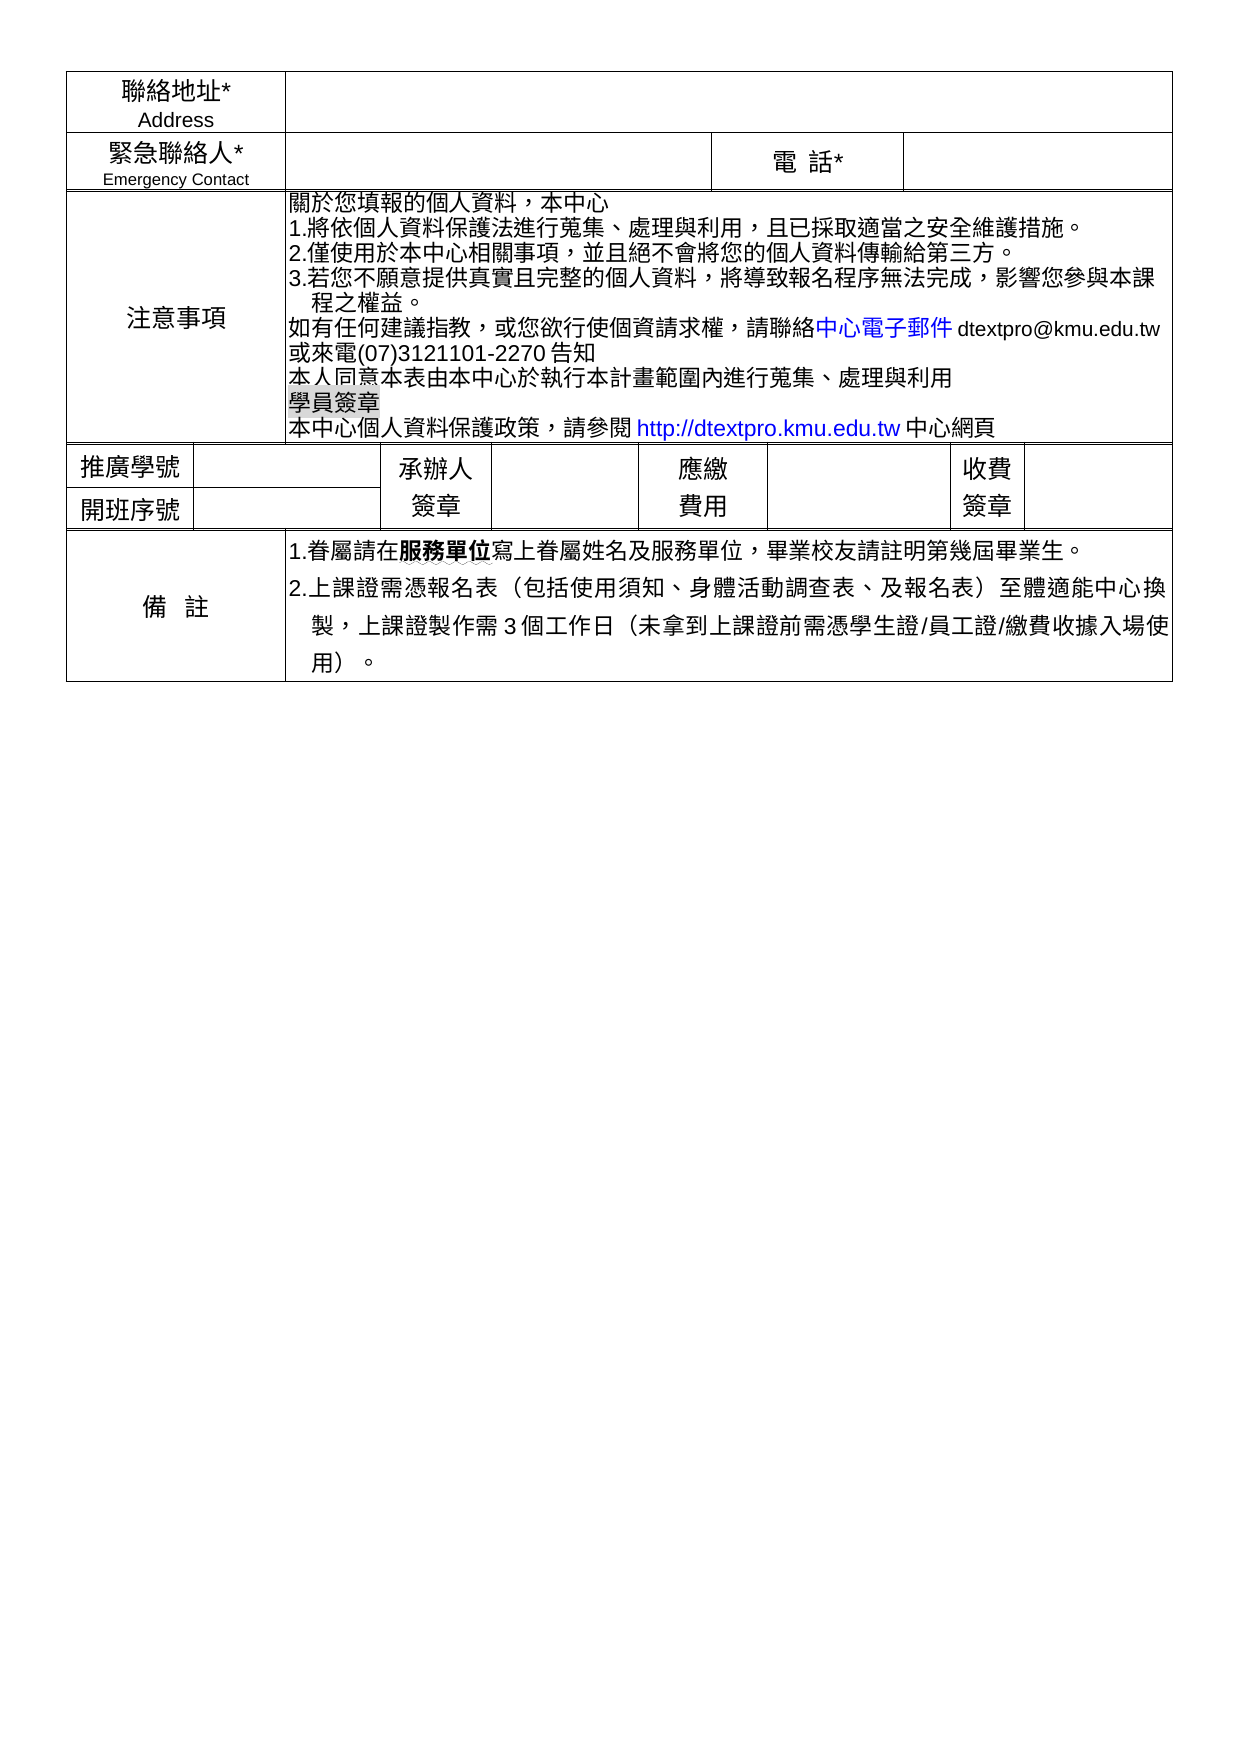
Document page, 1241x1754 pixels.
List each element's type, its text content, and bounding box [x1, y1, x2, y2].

table_cell 緊急聯絡人* Emergency Contact [67, 133, 285, 188]
table_cell 電 話* [712, 133, 903, 188]
table_cell 聯絡地址* Address [67, 72, 285, 132]
table_cell [286, 72, 1172, 132]
table_cell [194, 488, 380, 528]
table_cell 開班序號 [67, 488, 193, 528]
table_cell [492, 445, 638, 528]
table_cell 1.眷屬請在服務單位寫上眷屬姓名及服務單位，畢業校友請註明第幾屆畢業生。 2.上課證需憑報名表（包括使用須知、身體活動調查表、及報名表）至體適能中心換製，上課證製作需3個工作日（未拿到上課證前需憑學生證/員工證/繳費收據入場使用）。 [286, 531, 1172, 681]
table_cell 注意事項 [67, 192, 285, 442]
table_cell 推廣學號 [67, 445, 193, 487]
table_cell 備 註 [67, 531, 285, 681]
table_cell [1025, 445, 1172, 528]
table_cell 應繳 費用 [639, 445, 767, 528]
table_cell [904, 133, 1172, 188]
table_cell 收費 簽章 [951, 445, 1024, 528]
table_cell 關於您填報的個人資料，本中心 1.將依個人資料保護法進行蒐集、處理與利用，且已採取適當之安全維護措施。 2.僅使用於本中心相關事項，並且絕不會將您的個人資料傳輸給第三方。 3.若您不願意提供真實且完整的個人資料，將導致報名程序無法完成，影響您參與本課程之權益。 如有任何建議指教，或您欲行使個資請求權，請聯絡中心電子郵件dtextpro@kmu.edu.tw或來電(07)3121101-2270告知 本人同意本表由本中心於執行本計畫範圍內進行蒐集、處理與利用 學員簽章 本中心個人資料保護政策，請參閱http://dtextpro.kmu.edu.tw中心網頁 [286, 192, 1172, 442]
table_cell [194, 445, 380, 487]
table_cell [286, 133, 711, 188]
table_cell 承辦人 簽章 [381, 445, 491, 528]
table_cell [768, 445, 950, 528]
